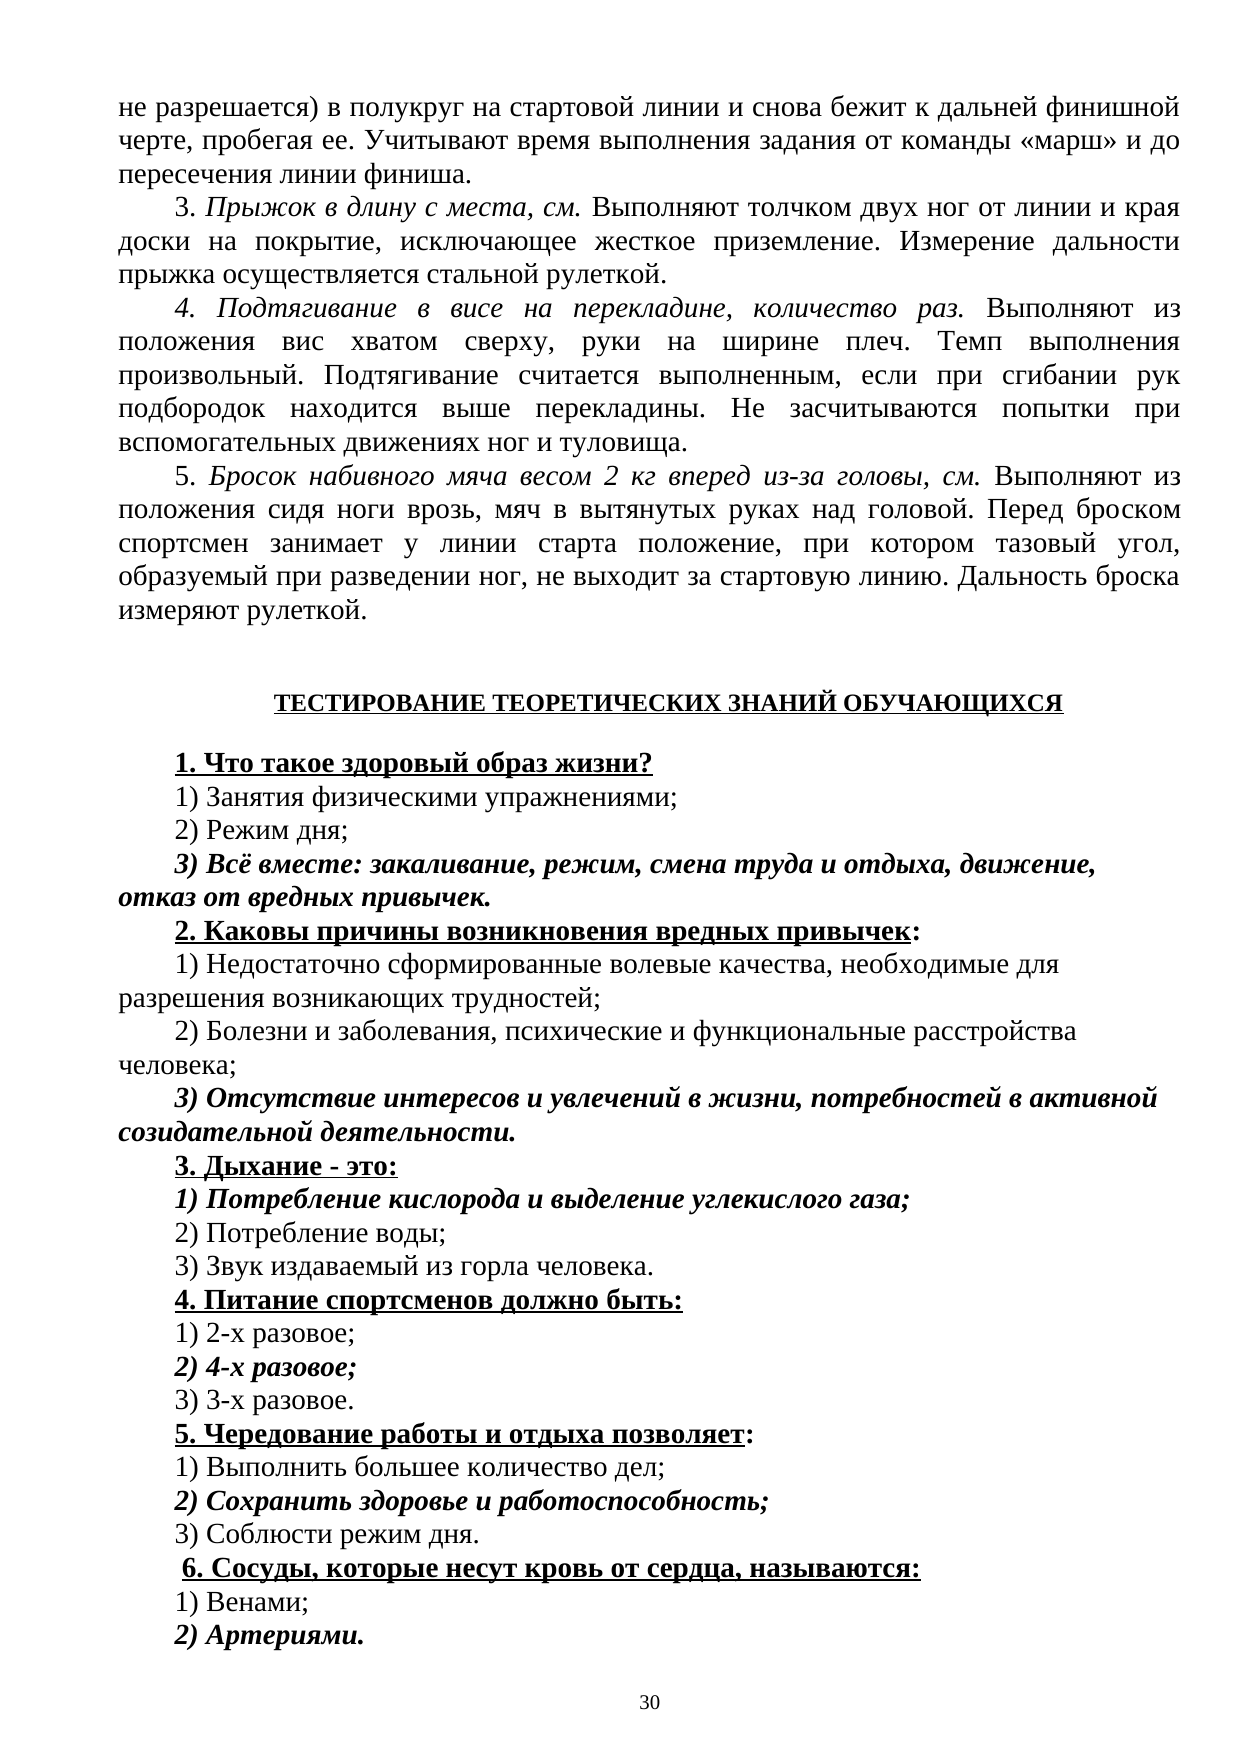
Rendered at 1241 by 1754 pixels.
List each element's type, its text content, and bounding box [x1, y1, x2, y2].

title 3) Звук издаваемый из горла человека. [118, 1248, 1181, 1282]
title 3) Соблюсти режим дня. [118, 1517, 1181, 1550]
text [118, 89, 1181, 189]
title 1. Что такое здоровый образ жизни? [118, 745, 1181, 779]
title 2) Потребление воды; [118, 1215, 1181, 1248]
title 1) Венами; [118, 1584, 1181, 1617]
title 3) 3-х разовое. [118, 1382, 1181, 1416]
title 1) Недостаточно сформированные волевые качества, необходимые для разрешения возникающих трудностей; [118, 946, 1181, 1013]
title 6. Сосуды, которые несут кровь от сердца, называются: [118, 1550, 1181, 1584]
text 5. Бросок набивного мяча весом 2 кг вперед из-за головы, см. Выполняют из положения сидя ноги врозь, мяч в вытянутых руках над головой. Перед броском спортсмен занимает у линии старта положение, при котором тазовый угол, образуемый при разведении ног, не выходит за стартовую линию. Дальность броска измеряют рулеткой. [118, 458, 1181, 625]
title 2) Артериями. [118, 1617, 1181, 1651]
title 4. Питание спортсменов должно быть: [118, 1282, 1181, 1315]
title 5. Чередование работы и отдыха позволяет: [118, 1416, 1181, 1449]
title 1) Потребление кислорода и выделение углекислого газа; [118, 1181, 1181, 1215]
title 2) Болезни и заболевания, психические и функциональные расстройства человека; [118, 1013, 1181, 1081]
title 2. Каковы причины возникновения вредных привычек: [118, 913, 1181, 946]
title 3. Дыхание - это: [118, 1148, 1181, 1181]
title 2) Сохранить здоровье и работоспособность; [118, 1483, 1181, 1517]
title 1) Занятия физическими упражнениями; [118, 779, 1181, 812]
text ТЕСТИРОВАНИЕ ТЕОРЕТИЧЕСКИХ ЗНАНИЙ ОБУЧАЮЩИХСЯ [118, 688, 1181, 716]
title 2) Режим дня; [118, 812, 1181, 846]
title 3) Отсутствие интересов и увлечений в жизни, потребностей в активной созидательной деятельности. [118, 1081, 1181, 1148]
title 1) 2-х разовое; [118, 1315, 1181, 1349]
title 2) 4-х разовое; [118, 1349, 1181, 1382]
text 3. Прыжок в длину с места, см. Выполняют толчком двух ног от линии и края доски на покрытие, исключающее жесткое приземление. Измерение дальности прыжка осуществляется стальной рулеткой. [118, 189, 1181, 290]
title 1) Выполнить большее количество дел; [118, 1449, 1181, 1483]
title 3) Всё вместе: закаливание, режим, смена труда и отдыха, движение, отказ от вредных привычек. [118, 846, 1181, 913]
text 4. Подтягивание в висе на перекладине, количество раз. Выполняют из положения вис хватом сверху, руки на ширине плеч. Темп выполнения произвольный. Подтягивание считается выполненным, если при сгибании рук подбородок находится выше перекладины. Не засчитываются попытки при вспомогательных движениях ног и туловища. [118, 290, 1181, 458]
